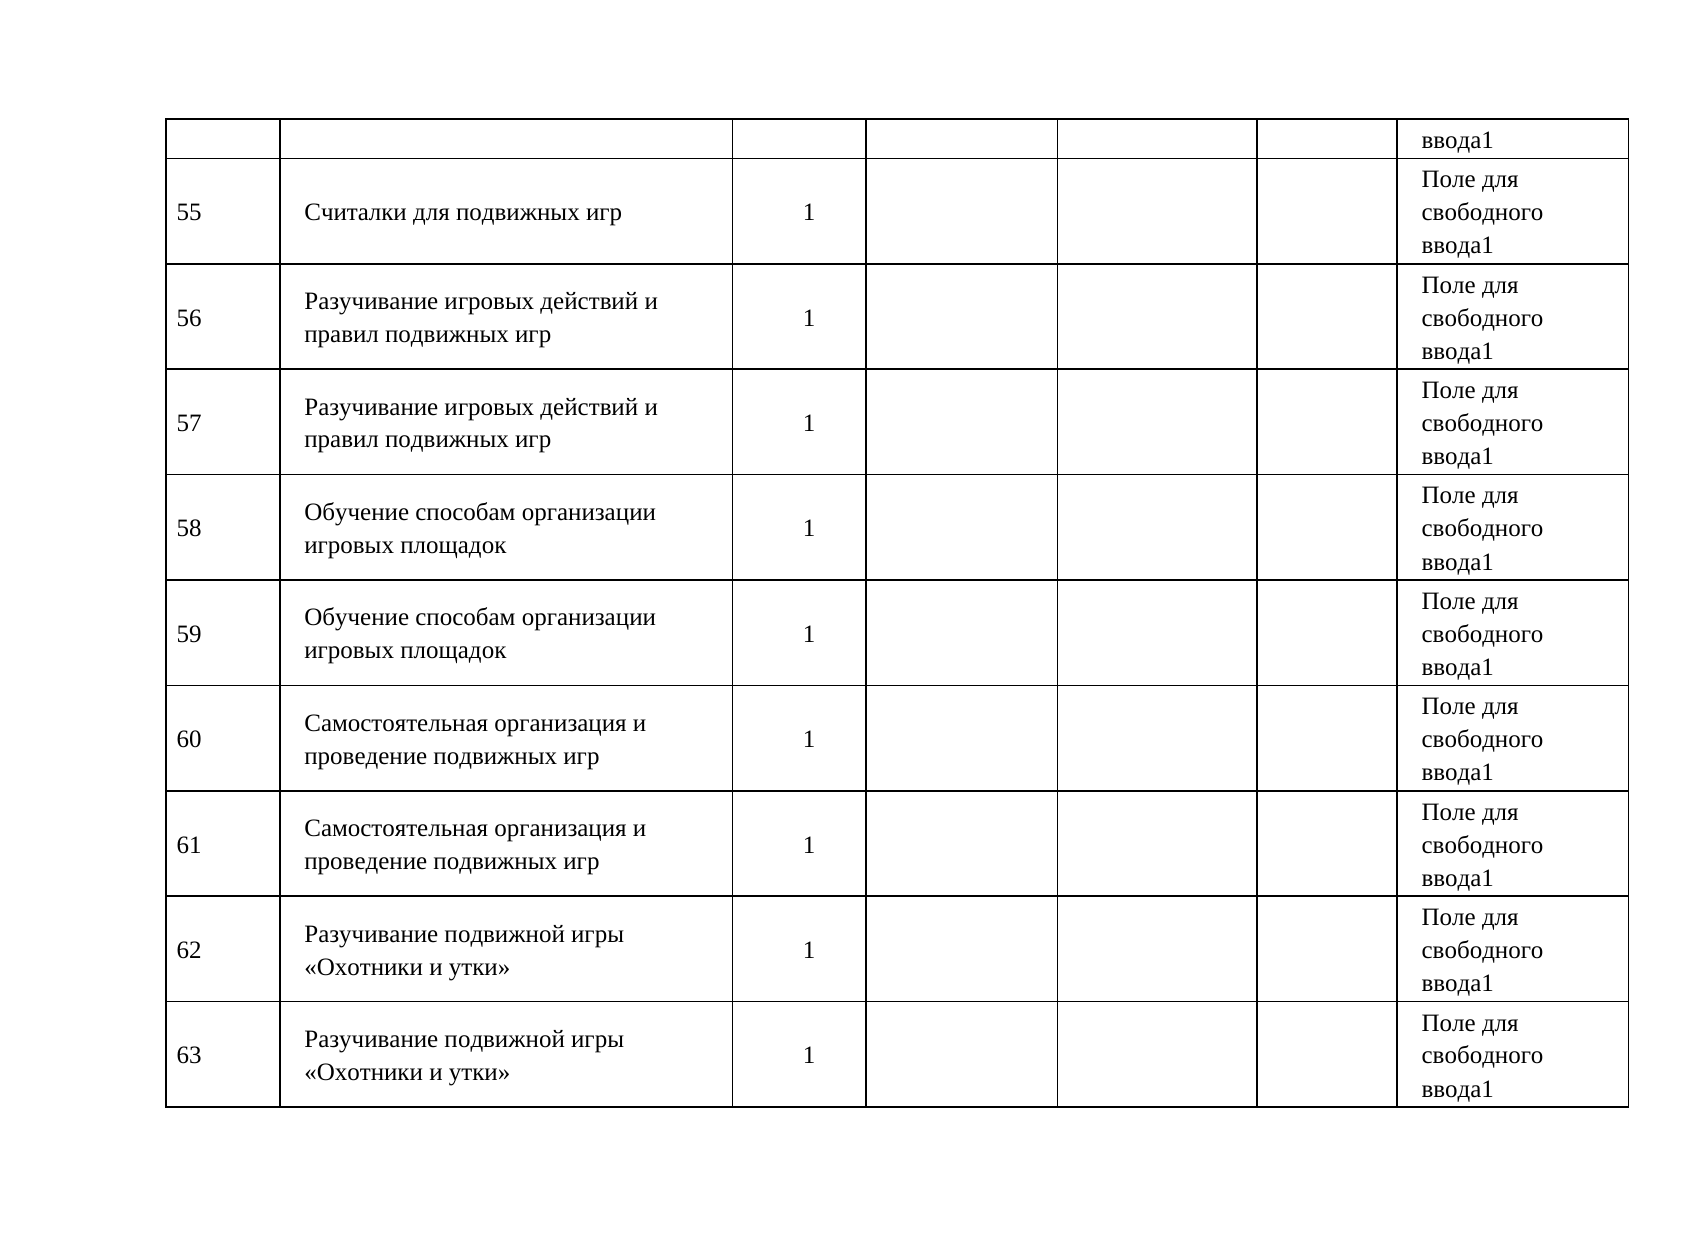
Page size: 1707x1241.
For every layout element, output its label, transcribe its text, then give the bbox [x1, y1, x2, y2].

table_cell [1258, 1002, 1396, 1106]
table_cell [867, 792, 1057, 895]
table_cell 62 [167, 897, 279, 1001]
table_cell Поле для свободного ввода1 [1398, 475, 1628, 579]
table_cell 1 [733, 897, 865, 1001]
table_cell Разучивание игровых действий и правил подвижных игр [281, 370, 732, 474]
table_cell Поле для свободного ввода1 [1398, 792, 1628, 895]
table_cell 61 [167, 792, 279, 895]
table_cell 63 [167, 1002, 279, 1106]
table_cell [867, 897, 1057, 1001]
table_cell 1 [733, 120, 865, 157]
table_cell Поле для свободного ввода1 [1398, 159, 1628, 263]
table_cell [1258, 897, 1396, 1001]
table_cell [1058, 792, 1256, 895]
table_cell Разучивание подвижной игры «Охотники и утки» [281, 897, 732, 1001]
table_cell [1058, 370, 1256, 474]
table_cell [1058, 265, 1256, 368]
table_cell [1258, 475, 1396, 579]
table_cell [1258, 159, 1396, 263]
table_cell Разучивание игровых действий и правил подвижных игр [281, 265, 732, 368]
table_cell [1258, 265, 1396, 368]
table_cell Поле для свободного ввода1 [1398, 581, 1628, 684]
table_cell [1058, 159, 1256, 263]
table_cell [1398, 120, 1628, 157]
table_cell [1398, 1002, 1628, 1106]
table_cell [281, 120, 732, 157]
table_cell Разучивание подвижной игры «Охотники и утки» [281, 1002, 732, 1106]
table_cell Самостоятельная организация и проведение подвижных игр [281, 792, 732, 895]
table_cell [1058, 581, 1256, 684]
table_cell [1058, 1002, 1256, 1106]
table_cell [1058, 475, 1256, 579]
table_cell [1058, 120, 1256, 157]
table_cell 58 [167, 475, 279, 579]
table_cell 1 [733, 265, 865, 368]
table_cell 54 [167, 120, 279, 157]
table_cell [867, 370, 1057, 474]
table_cell Поле для свободного ввода1 [1398, 370, 1628, 474]
table_cell Обучение способам организации игровых площадок [281, 475, 732, 579]
table_cell [1058, 897, 1256, 1001]
table_cell 59 [167, 581, 279, 684]
table_cell 1 [733, 370, 865, 474]
table_cell [867, 686, 1057, 790]
table_cell [867, 475, 1057, 579]
table_cell Самостоятельная организация и проведение подвижных игр [281, 686, 732, 790]
table_cell Обучение способам организации игровых площадок [281, 581, 732, 684]
table_cell Считалки для подвижных игр [281, 159, 732, 263]
table_cell [1258, 686, 1396, 790]
table_cell [867, 265, 1057, 368]
table_cell Поле для свободного ввода1 [1398, 686, 1628, 790]
table_cell Поле для свободного ввода1 [1398, 897, 1628, 1001]
table_cell 1 [733, 581, 865, 684]
table_cell 55 [167, 159, 279, 263]
table_cell [1258, 370, 1396, 474]
table_cell 1 [733, 1002, 865, 1106]
table_cell 57 [167, 370, 279, 474]
table_cell [867, 1002, 1057, 1106]
table_cell 1 [733, 159, 865, 263]
table_cell [867, 159, 1057, 263]
table_cell 56 [167, 265, 279, 368]
table_cell 60 [167, 686, 279, 790]
table_cell Поле для свободного ввода1 [1398, 265, 1628, 368]
table_cell [1258, 120, 1396, 157]
table_cell 1 [733, 475, 865, 579]
table_cell 1 [733, 686, 865, 790]
table_cell 1 [733, 792, 865, 895]
table_cell [1258, 792, 1396, 895]
table_cell [1258, 581, 1396, 684]
table_cell [867, 120, 1057, 157]
table_cell [867, 581, 1057, 684]
table_cell [1058, 686, 1256, 790]
